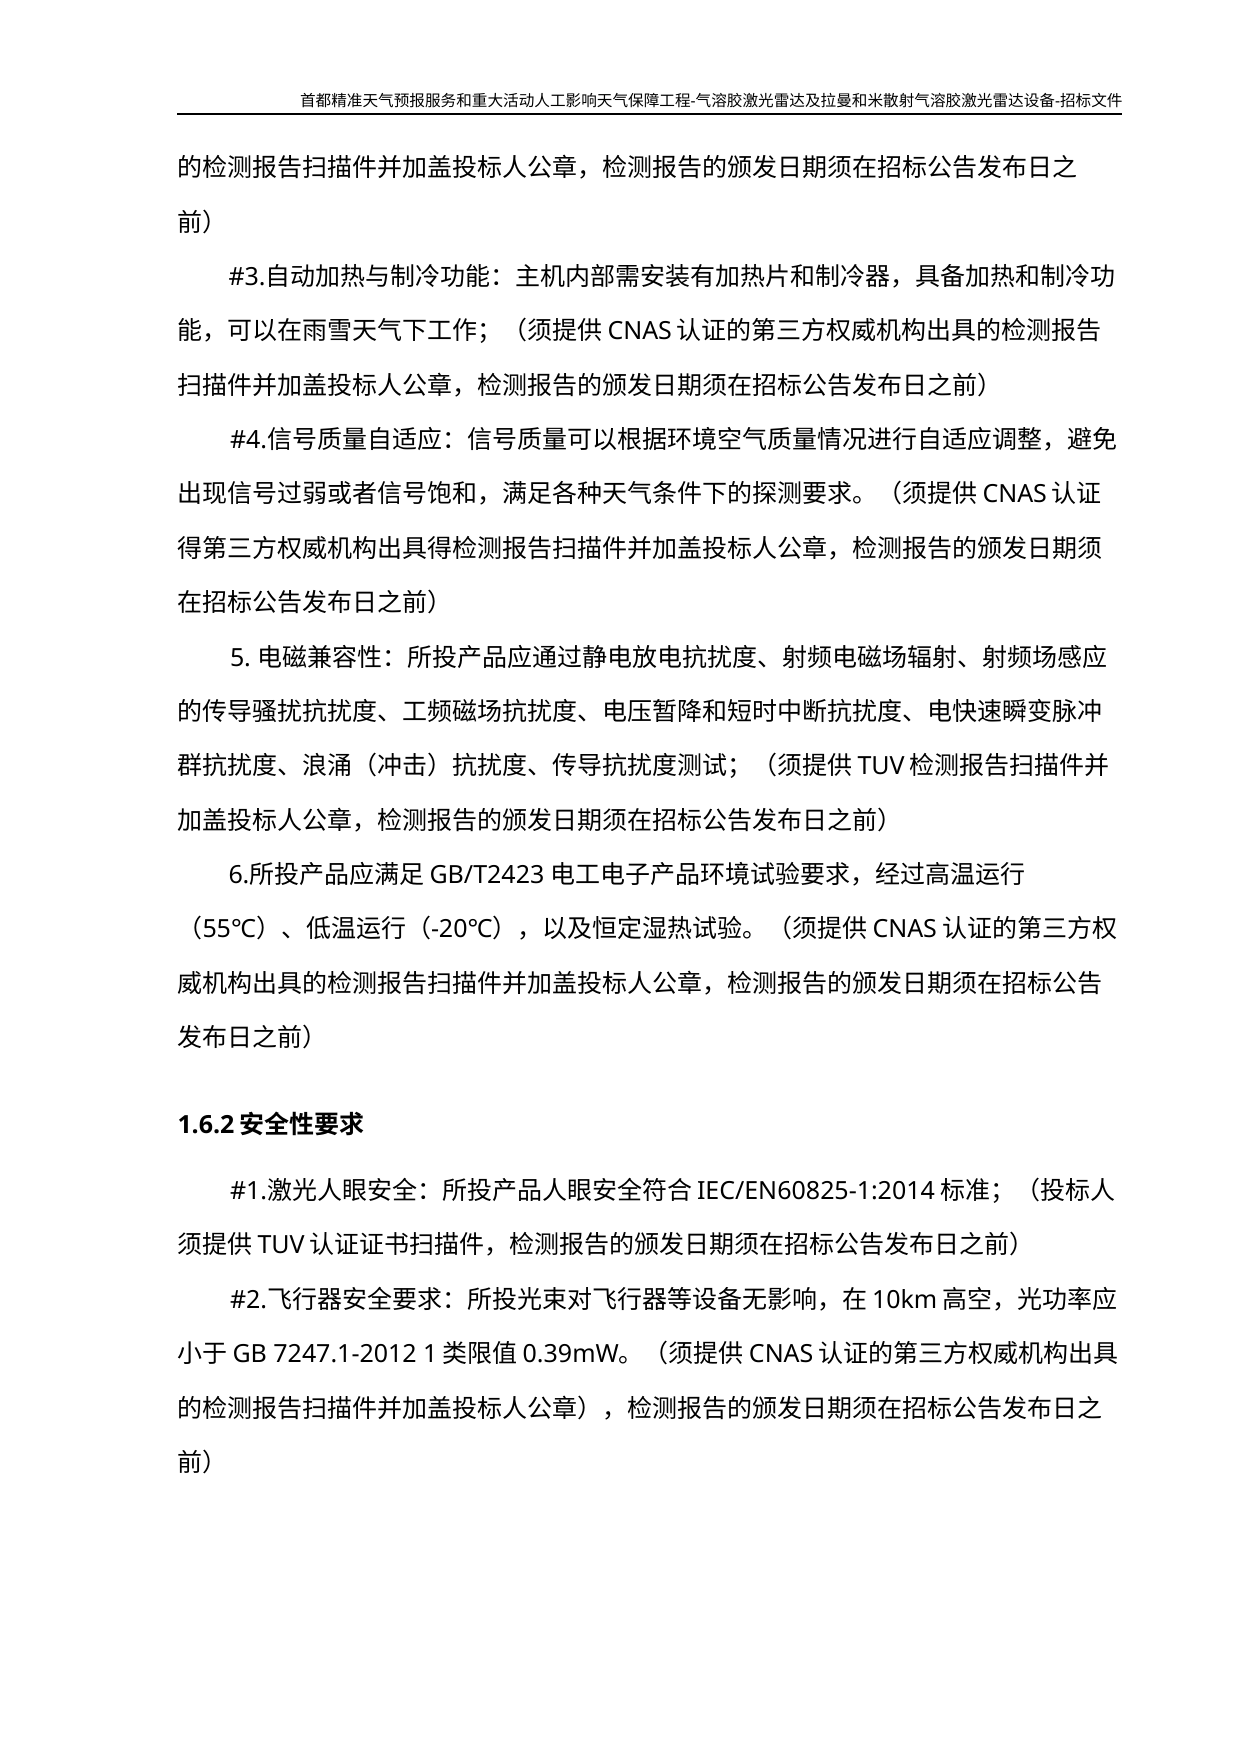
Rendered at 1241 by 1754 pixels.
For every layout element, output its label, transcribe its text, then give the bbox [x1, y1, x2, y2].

text #4.信号质量自适应：信号质量可以根据环境空气质量情况进行自适应调整，避免出现信号过弱或者信号饱和，满足各种天气条件下的探测要求。（须提供CNAS认证得第三方权威机构出具得检测报告扫描件并加盖投标人公章，检测报告的颁发日期须在招标公告发布日之前） [177, 419, 1122, 619]
text #1.激光人眼安全：所投产品人眼安全符合IEC/EN60825-1:2014标准；（投标人须提供TUV认证证书扫描件，检测报告的颁发日期须在招标公告发布日之前） [177, 1171, 1122, 1261]
text #2.飞行器安全要求：所投光束对飞行器等设备无影响，在10km高空，光功率应小于GB 7247.1-2012 1类限值0.39mW。（须提供CNAS认证的第三方权威机构出具的检测报告扫描件并加盖投标人公章），检测报告的颁发日期须在招标公告发布日之前） [177, 1279, 1122, 1479]
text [177, 148, 1122, 238]
text 5. 电磁兼容性：所投产品应通过静电放电抗扰度、射频电磁场辐射、射频场感应的传导骚扰抗扰度、工频磁场抗扰度、电压暂降和短时中断抗扰度、电快速瞬变脉冲群抗扰度、浪涌（冲击）抗扰度、传导抗扰度测试；（须提供TUV检测报告扫描件并加盖投标人公章，检测报告的颁发日期须在招标公告发布日之前） [177, 637, 1122, 836]
subtitle 1.6.2安全性要求 [177, 1101, 1122, 1140]
text #3.自动加热与制冷功能：主机内部需安装有加热片和制冷器，具备加热和制冷功能，可以在雨雪天气下工作；（须提供CNAS认证的第三方权威机构出具的检测报告扫描件并加盖投标人公章，检测报告的颁发日期须在招标公告发布日之前） [177, 256, 1122, 401]
text 6.所投产品应满足GB/T2423 电工电子产品环境试验要求，经过高温运行（55℃）、低温运行（-20℃），以及恒定湿热试验。（须提供CNAS认证的第三方权威机构出具的检测报告扫描件并加盖投标人公章，检测报告的颁发日期须在招标公告发布日之前） [177, 854, 1122, 1054]
